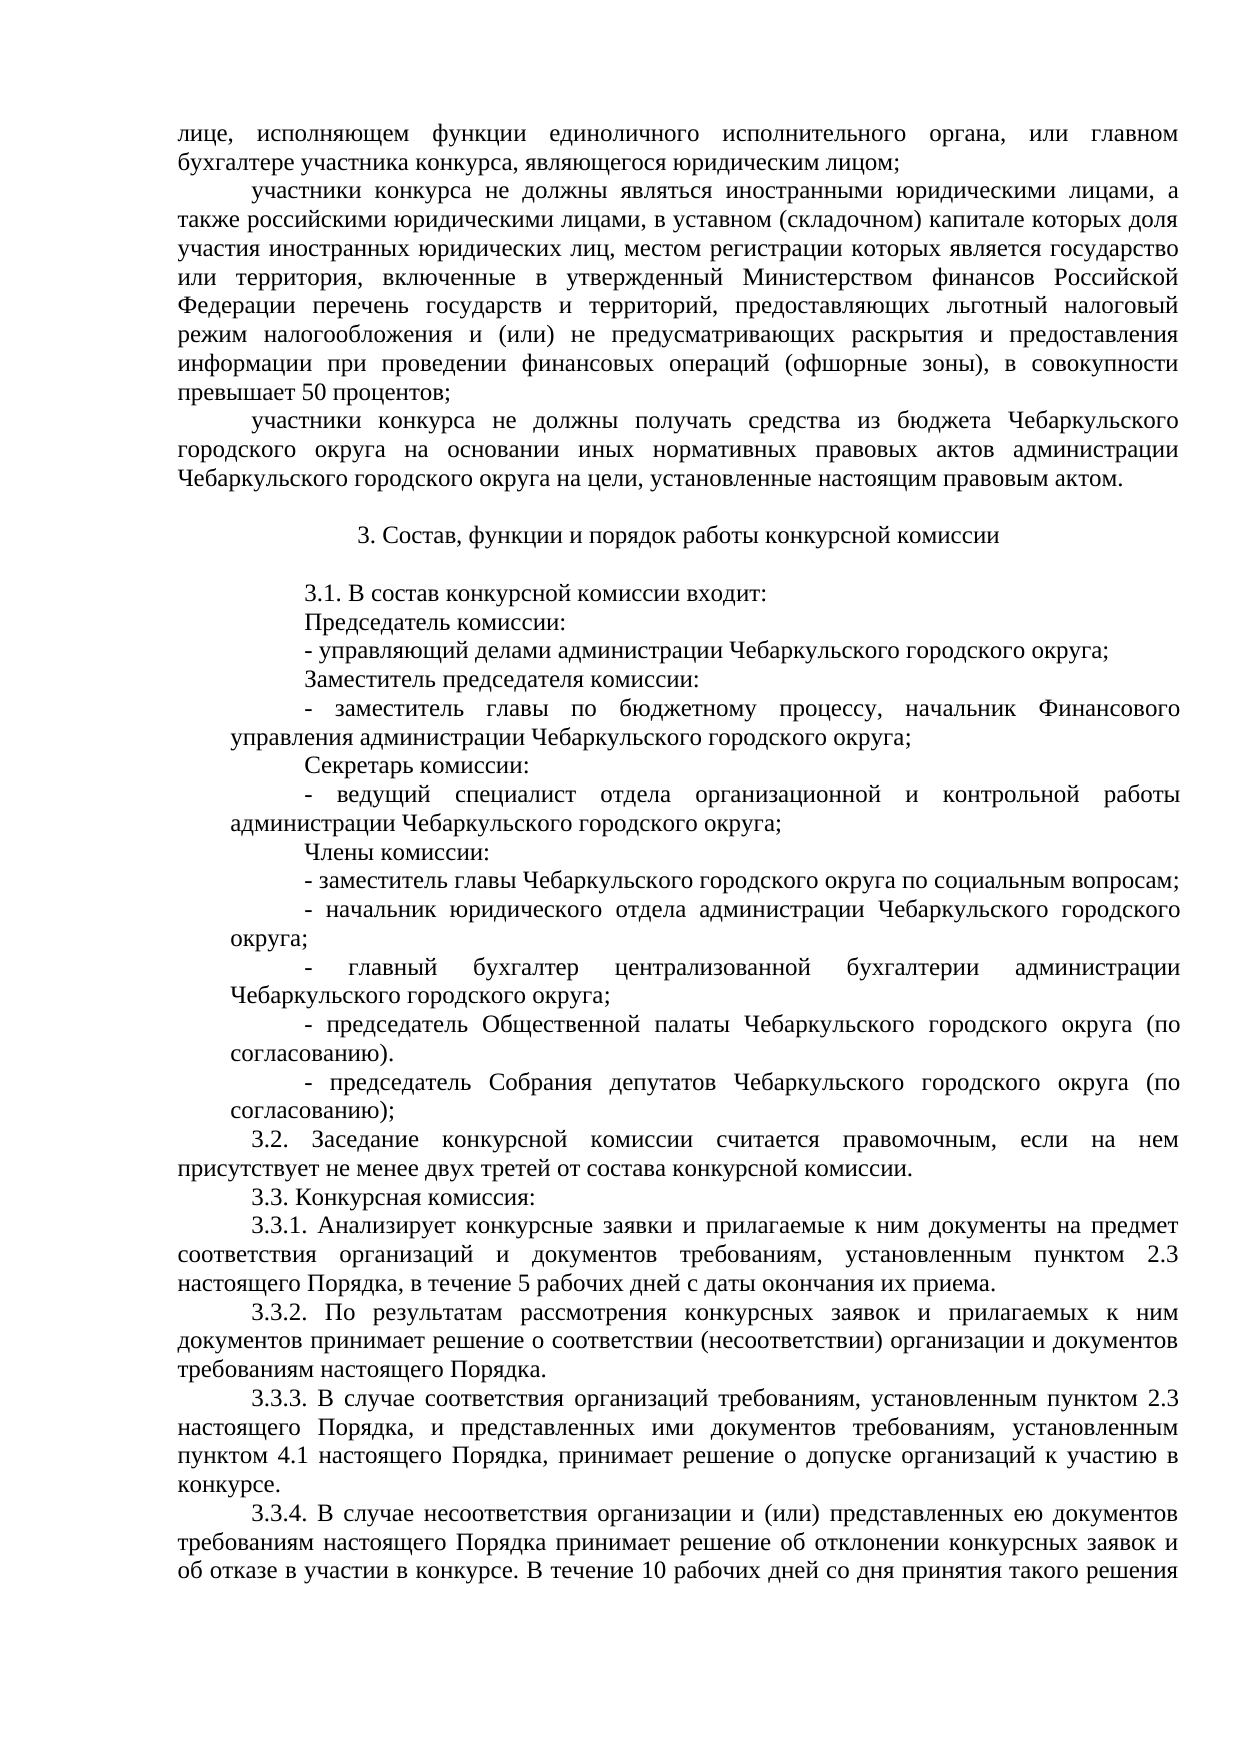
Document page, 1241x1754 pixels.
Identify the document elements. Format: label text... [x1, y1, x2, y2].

text 3.2. Заседание конкурсной комиссии считается правомочным, если на нем присутствует не менее двух третей от состава конкурсной комиссии. [177, 1124, 1179, 1182]
text - заместитель главы по бюджетному процессу, начальник Финансового управления администрации Чебаркульского городского округа; [230, 693, 1181, 751]
text - управляющий делами администрации Чебаркульского городского округа; [230, 636, 1181, 664]
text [177, 118, 1179, 176]
text Члены комиссии: [230, 837, 1181, 866]
text Секретарь комиссии: [230, 751, 1181, 779]
text 3.3. Конкурсная комиссия: [177, 1182, 1179, 1211]
text - председатель Общественной палаты Чебаркульского городского округа (по согласованию). [230, 1009, 1181, 1067]
text Председатель комиссии: [230, 607, 1181, 636]
text - заместитель главы Чебаркульского городского округа по социальным вопросам; [230, 866, 1181, 894]
text 3.3.3. В случае соответствия организаций требованиям, установленным пунктом 2.3 настоящего Порядка, и представленных ими документов требованиям, установленным пунктом 4.1 настоящего Порядка, принимает решение о допуске организаций к участию в конкурсе. [177, 1383, 1179, 1498]
text 3.3.2. По результатам рассмотрения конкурсных заявок и прилагаемых к ним документов принимает решение о соответствии (несоответствии) организации и документов требованиям настоящего Порядка. [177, 1297, 1179, 1383]
text 3. Состав, функции и порядок работы конкурсной комиссии [177, 521, 1179, 549]
text 3.1. В состав конкурсной комиссии входит: [230, 578, 1181, 607]
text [177, 1498, 1179, 1584]
text Заместитель председателя комиссии: [230, 664, 1181, 693]
text - ведущий специалист отдела организационной и контрольной работы администрации Чебаркульского городского округа; [230, 779, 1181, 837]
text - начальник юридического отдела администрации Чебаркульского городского округа; [230, 894, 1181, 952]
text - председатель Собрания депутатов Чебаркульского городского округа (по согласованию); [230, 1067, 1181, 1124]
text - главный бухгалтер централизованной бухгалтерии администрации Чебаркульского городского округа; [230, 952, 1181, 1009]
text 3.3.1. Анализирует конкурсные заявки и прилагаемые к ним документы на предмет соответствия организаций и документов требованиям, установленным пунктом 2.3 настоящего Порядка, в течение 5 рабочих дней с даты окончания их приема. [177, 1211, 1179, 1297]
text участники конкурса не должны получать средства из бюджета Чебаркульского городского округа на основании иных нормативных правовых актов администрации Чебаркульского городского округа на цели, установленные настоящим правовым актом. [177, 406, 1179, 492]
text участники конкурса не должны являться иностранными юридическими лицами, а также российскими юридическими лицами, в уставном (складочном) капитале которых доля участия иностранных юридических лиц, местом регистрации которых является государство или территория, включенные в утвержденный Министерством финансов Российской Федерации перечень государств и территорий, предоставляющих льготный налоговый режим налогообложения и (или) не предусматривающих раскрытия и предоставления информации при проведении финансовых операций (офшорные зоны), в совокупности превышает 50 процентов; [177, 176, 1179, 406]
